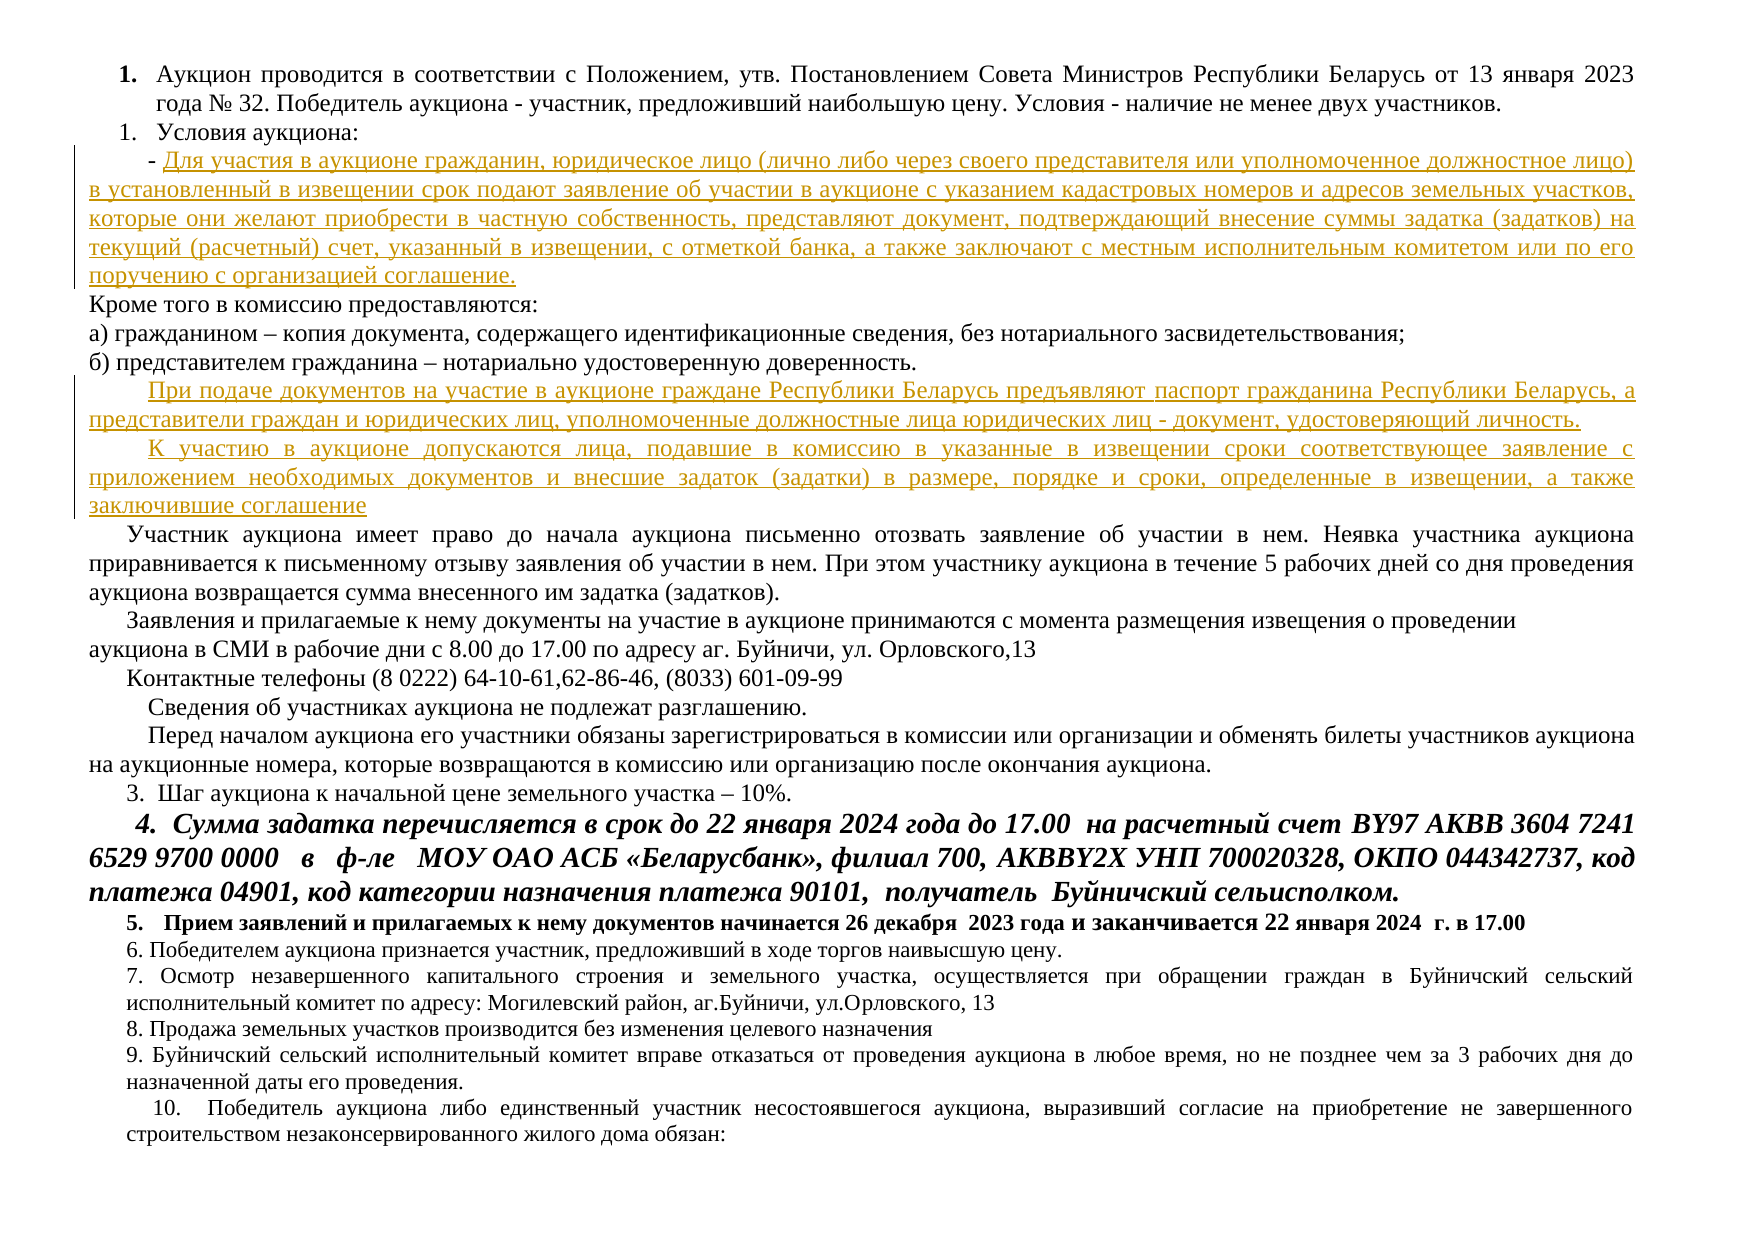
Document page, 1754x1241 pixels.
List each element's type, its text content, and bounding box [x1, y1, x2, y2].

text аукциона в СМИ в рабочие дни с 8.00 до 17.00 по адресу аг. Буйничи, ул. Орловского,13 [89, 634, 1636, 663]
text Контактные телефоны (8 0222) 64-10-61,62-86-46, (8033) 601-09-99 [126, 663, 1636, 692]
text 10. Победитель аукциона либо единственный участник несостоявшегося аукциона, выразивший согласие на приобретение не завершенного строительством незаконсервированного жилого дома обязан: [126, 1094, 1636, 1147]
text 3. Шаг аукциона к начальной цене земельного участка – 10%. [126, 778, 1636, 807]
text 8. Продажа земельных участков производится без изменения целевого назначения [126, 1015, 1636, 1041]
text - [89, 145, 1636, 228]
list Условия аукциона: [118, 117, 1636, 145]
text Участник аукциона имеет право до начала аукциона письменно отозвать заявление об участии в нем. Неявка участника аукциона приравнивается к письменному отзыву заявления об участии в нем. При этом участнику аукциона в течение 5 рабочих дней со дня проведения аукциона возвращается сумма внесенного им задатка (задатков). [89, 519, 1636, 605]
text а) гражданином – копия документа, содержащего идентификационные сведения, без нотариального засвидетельствования; [89, 318, 1636, 347]
text 9. Буйничский сельский исполнительный комитет вправе отказаться от проведения аукциона в любое время, но не позднее чем за 3 рабочих дня до назначенной даты его проведения. [126, 1041, 1636, 1094]
text Сведения об участниках аукциона не подлежат разглашению. [89, 692, 1636, 720]
text 4. Сумма задатка перечисляется в срок до 22 января 2024 года до 17.00 на расчетный счет BY97 AKBB 3604 7241 6529 9700 0000 в ф-ле МОУ ОАО АСБ «Беларусбанк», филиал 700, AKBBY2Х УНП 700020328, ОКПО 044342737, код платежа 04901, код категории назначения платежа 90101, получатель Буйничский сельисполком. [89, 807, 1636, 907]
text - [89, 229, 1636, 289]
list Прием заявлений и прилагаемых к нему документов начинается 26 декабря 2023 года и заканчивается 22 января 2024 г. в 17.00 [126, 907, 1636, 936]
text Заявления и прилагаемые к нему документы на участие в аукционе принимаются с момента размещения извещения о проведении [126, 605, 1636, 634]
text 7. Осмотр незавершенного капитального строения и земельного участка, осуществляется при обращении граждан в Буйничский сельский исполнительный комитет по адресу: Могилевский район, аг.Буйничи, ул.Орловского, 13 [126, 962, 1636, 1015]
list Аукцион проводится в соответствии с Положением, утв. Постановлением Совета Министров Республики Беларусь от 13 января 2023 года № 32. Победитель аукциона - участник, предложивший наибольшую цену. Условия - наличие не менее двух участников. [118, 59, 1636, 117]
text Перед началом аукциона его участники обязаны зарегистрироваться в комиссии или организации и обменять билеты участников аукциона на аукционные номера, которые возвращаются в комиссию или организацию после окончания аукциона. [89, 720, 1636, 778]
text 6. Победителем аукциона признается участник, предложивший в ходе торгов наивысшую цену. [126, 936, 1636, 962]
text Кроме того в комиссию предоставляются: [89, 289, 1636, 318]
text б) представителем гражданина – нотариально удостоверенную доверенность. [89, 347, 1636, 375]
